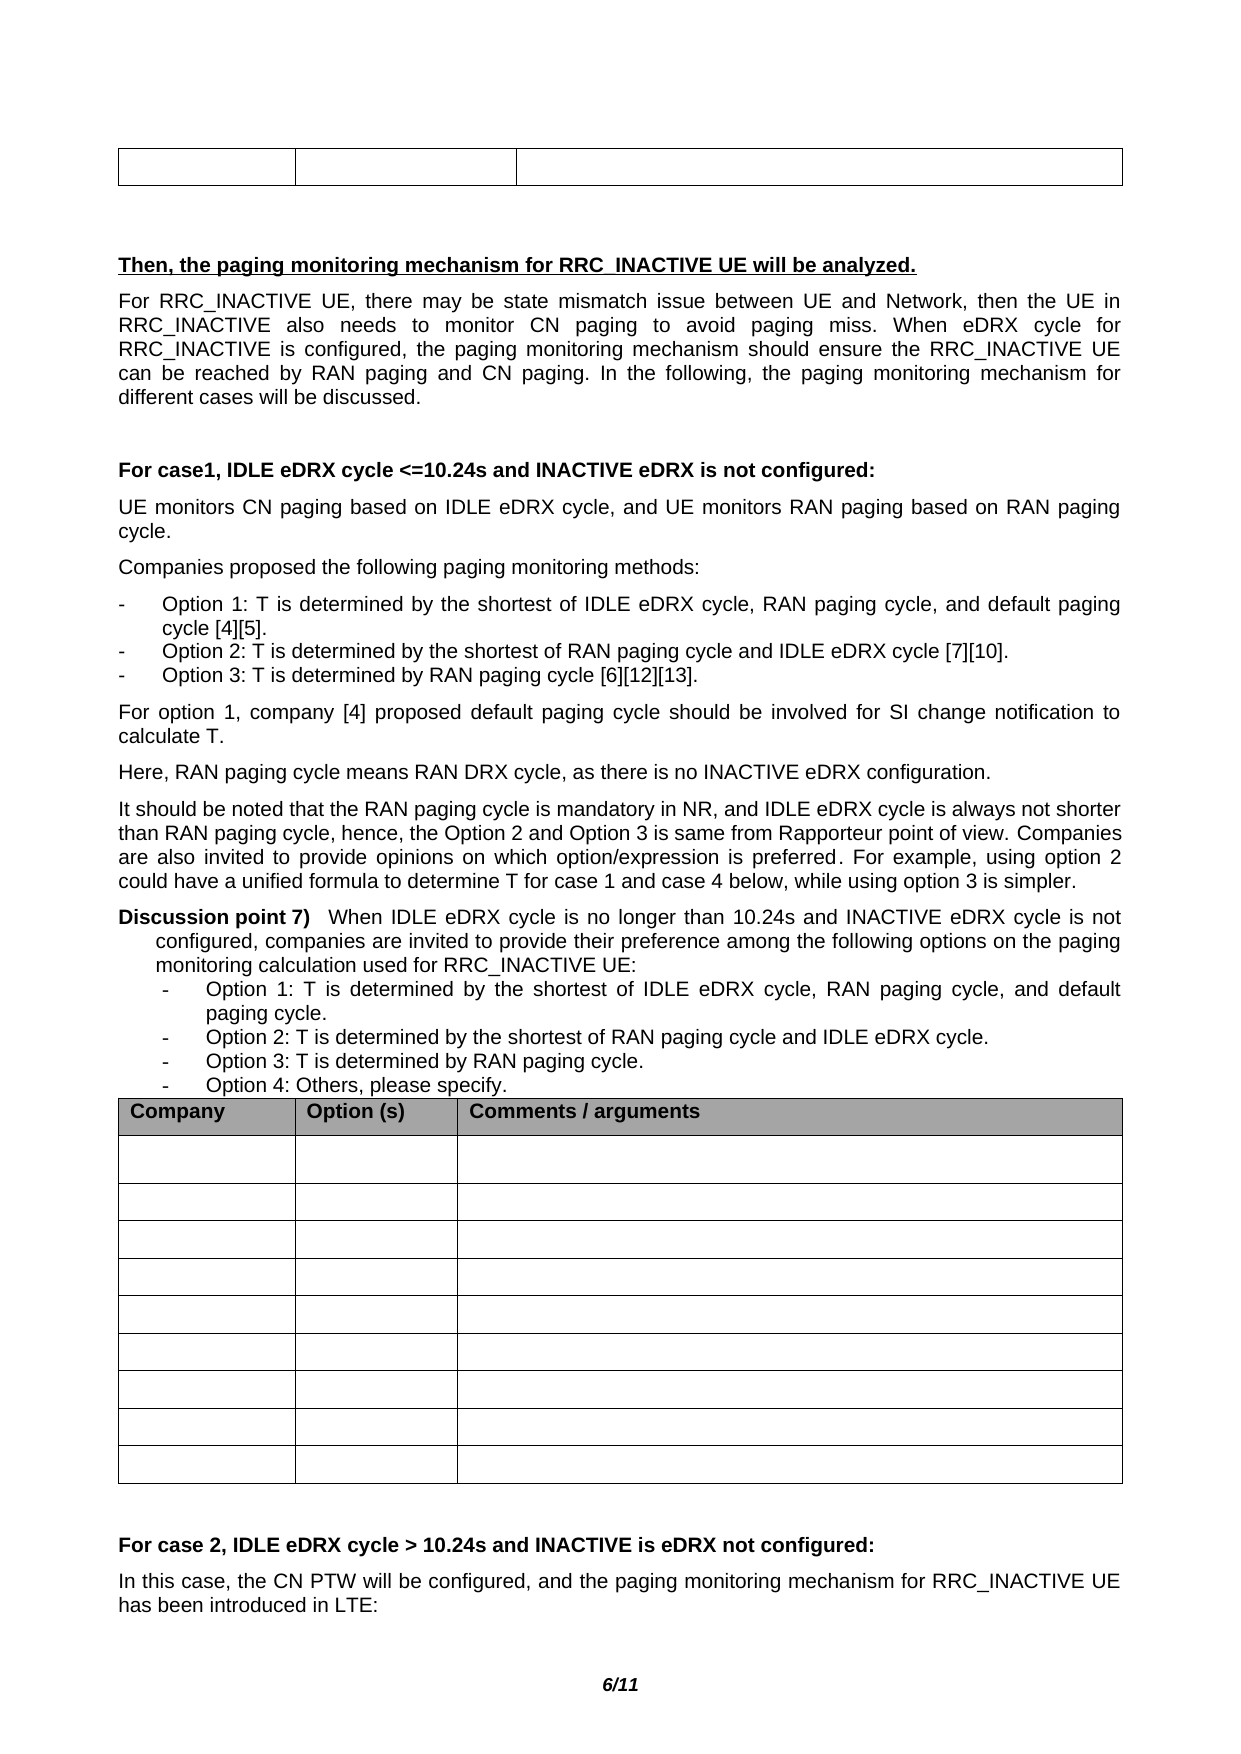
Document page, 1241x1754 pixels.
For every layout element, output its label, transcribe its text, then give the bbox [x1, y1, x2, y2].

table_cell [458, 1296, 1122, 1333]
text In this case, the CN PTW will be configured, and the paging monitoring mechanism for RRC_INACTIVE UE has been introduced in LTE: [118, 1569, 1122, 1617]
table_cell [458, 1136, 1122, 1183]
table_cell [296, 1446, 457, 1483]
list Option 3: T is determined by RAN paging cycle [6][12][13]. [118, 663, 1122, 687]
table_cell [458, 1409, 1122, 1445]
table_cell [296, 1221, 457, 1258]
list Option 2: T is determined by the shortest of RAN paging cycle and IDLE eDRX cycle. [162, 1025, 1122, 1049]
table_cell [296, 149, 516, 185]
text For case 2, IDLE eDRX cycle > 10.24s and INACTIVE is eDRX not configured: [118, 1533, 1122, 1557]
table_cell [119, 1136, 295, 1183]
table_cell [458, 1334, 1122, 1370]
table_cell [119, 1409, 295, 1445]
list Option 4: Others, please specify. [162, 1073, 1122, 1097]
table_cell [296, 1259, 457, 1295]
text For RRC_INACTIVE UE, there may be state mismatch issue between UE and Network, then the UE in RRC_INACTIVE also needs to monitor CN paging to avoid paging miss. When eDRX cycle for RRC_INACTIVE is configured, the paging monitoring mechanism should ensure the RRC_INACTIVE UE can be reached by RAN paging and CN paging. In the following, the paging monitoring mechanism for different cases will be discussed. [118, 289, 1122, 409]
table_cell [119, 149, 295, 185]
table_cell [296, 1184, 457, 1220]
list When IDLE eDRX cycle is no longer than 10.24s and INACTIVE eDRX cycle is not configured, companies are invited to provide their preference among the following options on the paging monitoring calculation used for RRC_INACTIVE UE: [118, 905, 1122, 977]
table_cell [119, 1296, 295, 1333]
table_header Company [119, 1099, 295, 1135]
list Option 1: T is determined by the shortest of IDLE eDRX cycle, RAN paging cycle, and default paging cycle [4][5]. [118, 591, 1122, 639]
table_cell [296, 1409, 457, 1445]
list Option 2: T is determined by the shortest of RAN paging cycle and IDLE eDRX cycle [7][10]. [118, 639, 1122, 663]
table_cell [458, 1221, 1122, 1258]
table_cell [119, 1446, 295, 1483]
table_cell [119, 1221, 295, 1258]
text Here, RAN paging cycle means RAN DRX cycle, as there is no INACTIVE eDRX configuration. [118, 760, 1122, 784]
table_cell [458, 1371, 1122, 1408]
table_cell [458, 1259, 1122, 1295]
table_cell [119, 1184, 295, 1220]
table_cell [458, 1184, 1122, 1220]
table_header Option (s) [296, 1099, 457, 1135]
table_cell [296, 1136, 457, 1183]
table_cell [296, 1296, 457, 1333]
table_cell [119, 1371, 295, 1408]
text For option 1, company [4] proposed default paging cycle should be involved for SI change notification to calculate T. [118, 700, 1122, 748]
table_cell [296, 1334, 457, 1370]
list Option 1: T is determined by the shortest of IDLE eDRX cycle, RAN paging cycle, and default paging cycle. [162, 977, 1122, 1025]
text Then, the paging monitoring mechanism for RRC_INACTIVE UE will be analyzed. [118, 235, 1122, 277]
text For case1, IDLE eDRX cycle <=10.24s and INACTIVE eDRX is not configured: [118, 458, 1122, 482]
list Option 3: T is determined by RAN paging cycle. [162, 1049, 1122, 1073]
table_cell [517, 149, 1122, 185]
table_cell [119, 1259, 295, 1295]
text UE monitors CN paging based on IDLE eDRX cycle, and UE monitors RAN paging based on RAN paging cycle. [118, 494, 1122, 542]
text Companies proposed the following paging monitoring methods: [118, 555, 1122, 579]
table_cell [458, 1446, 1122, 1483]
table_cell [296, 1371, 457, 1408]
table_header Comments / arguments [458, 1099, 1122, 1135]
text It should be noted that the RAN paging cycle is mandatory in NR, and IDLE eDRX cycle is always not shorter than RAN paging cycle, hence, the Option 2 and Option 3 is same from Rapporteur point of view. Companies are also invited to provide opinions on which option/expression is preferred. For example, using option 2 could have a unified formula to determine T for case 1 and case 4 below, while using option 3 is simpler. [118, 797, 1122, 892]
table_cell [119, 1334, 295, 1370]
